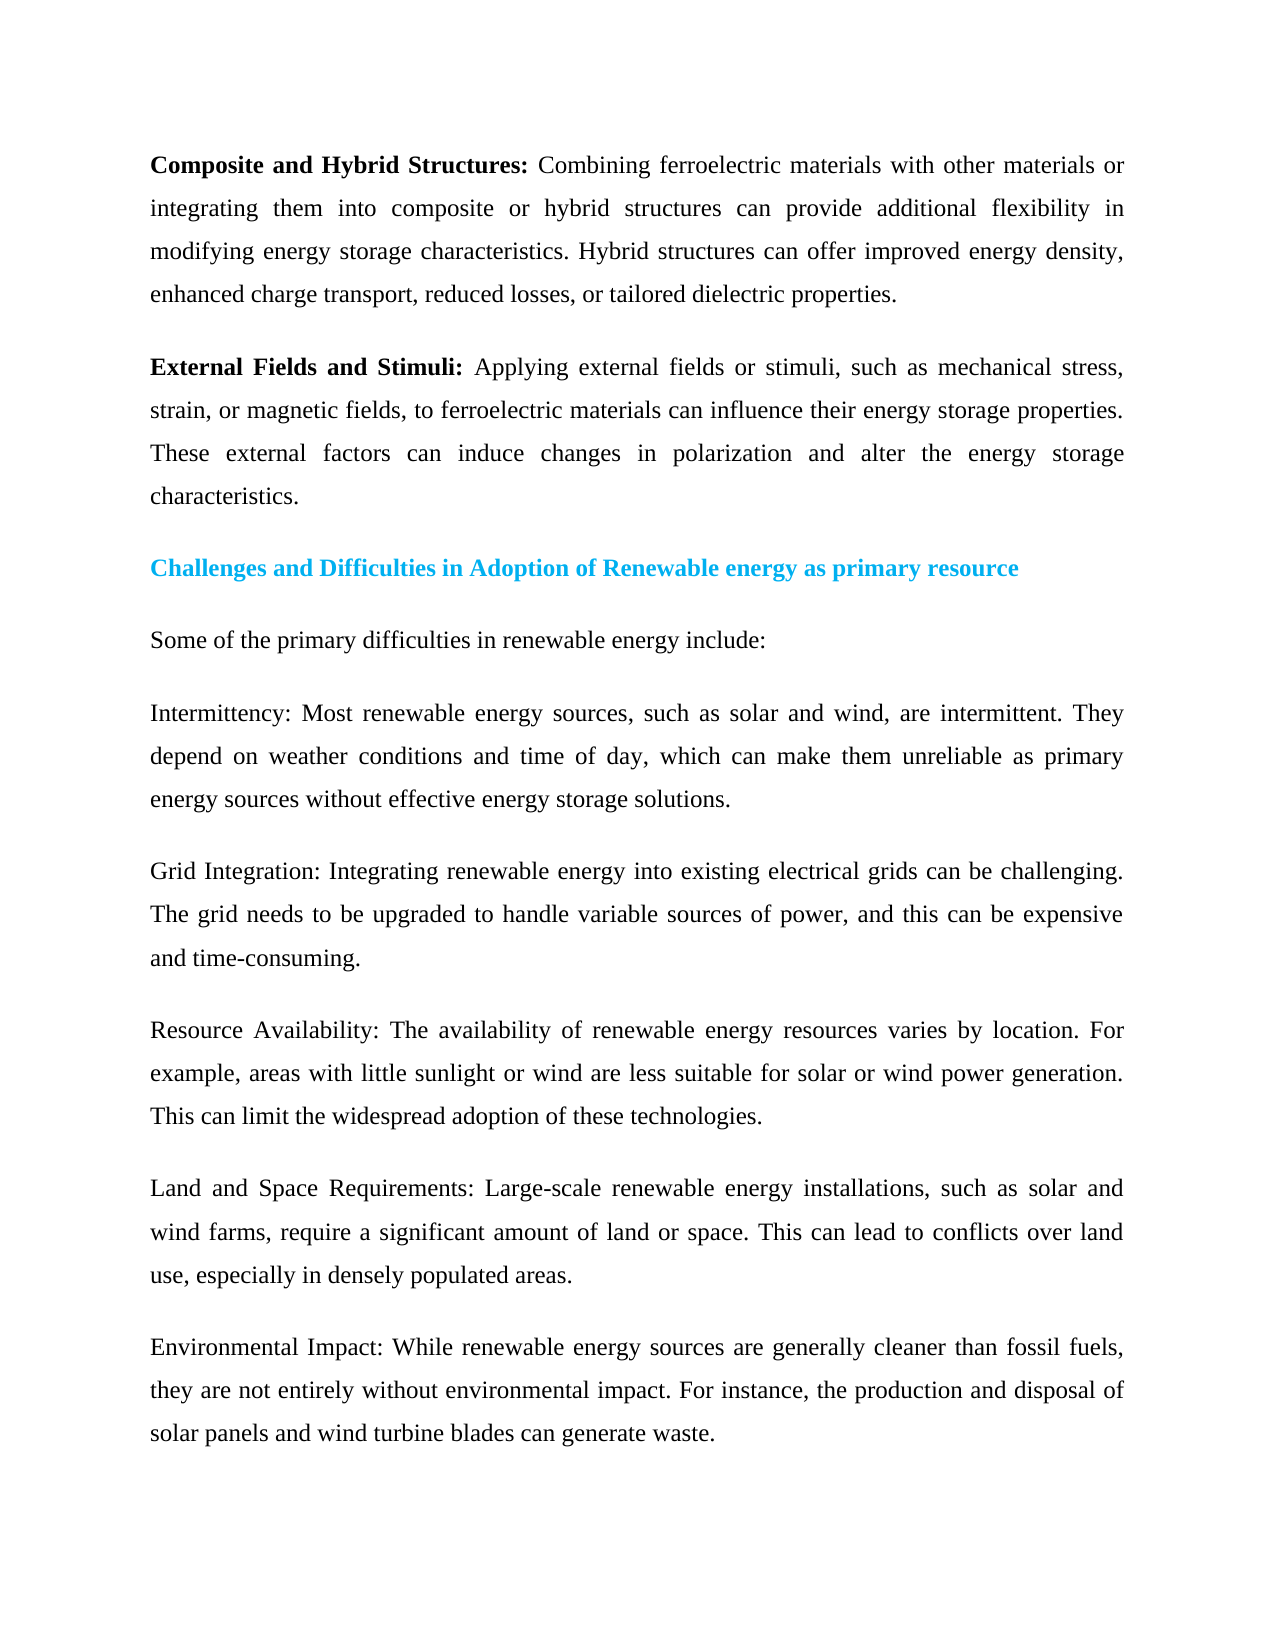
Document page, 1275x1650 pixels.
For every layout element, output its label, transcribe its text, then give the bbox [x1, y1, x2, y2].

text Intermittency: Most renewable energy sources, such as solar and wind, are intermittent. They depend on weather conditions and time of day, which can make them unreliable as primary energy sources without effective energy storage solutions. [150, 698, 1125, 813]
text Resource Availability: The availability of renewable energy resources varies by location. For example, areas with little sunlight or wind are less suitable for solar or wind power generation. This can limit the widespread adoption of these technologies. [150, 1015, 1125, 1130]
text Some of the primary difficulties in renewable energy include: [150, 626, 1125, 654]
subtitle Challenges and Difficulties in Adoption of Renewable energy as primary resource [150, 553, 1125, 582]
text Grid Integration: Integrating renewable energy into existing electrical grids can be challenging. The grid needs to be upgraded to handle variable sources of power, and this can be expensive and time-consuming. [150, 856, 1125, 971]
text Land and Space Requirements: Large-scale renewable energy installations, such as solar and wind farms, require a significant amount of land or space. This can lead to conflicts over land use, especially in densely populated areas. [150, 1173, 1125, 1288]
text Composite and Hybrid Structures: Combining ferroelectric materials with other materials or integrating them into composite or hybrid structures can provide additional flexibility in modifying energy storage characteristics. Hybrid structures can offer improved energy density, enhanced charge transport, reduced losses, or tailored dielectric properties. [150, 150, 1125, 308]
text Environmental Impact: While renewable energy sources are generally cleaner than fossil fuels, they are not entirely without environmental impact. For instance, the production and disposal of solar panels and wind turbine blades can generate waste. [150, 1332, 1125, 1447]
text External Fields and Stimuli: Applying external fields or stimuli, such as mechanical stress, strain, or magnetic fields, to ferroelectric materials can influence their energy storage properties. These external factors can induce changes in polarization and alter the energy storage characteristics. [150, 352, 1125, 510]
